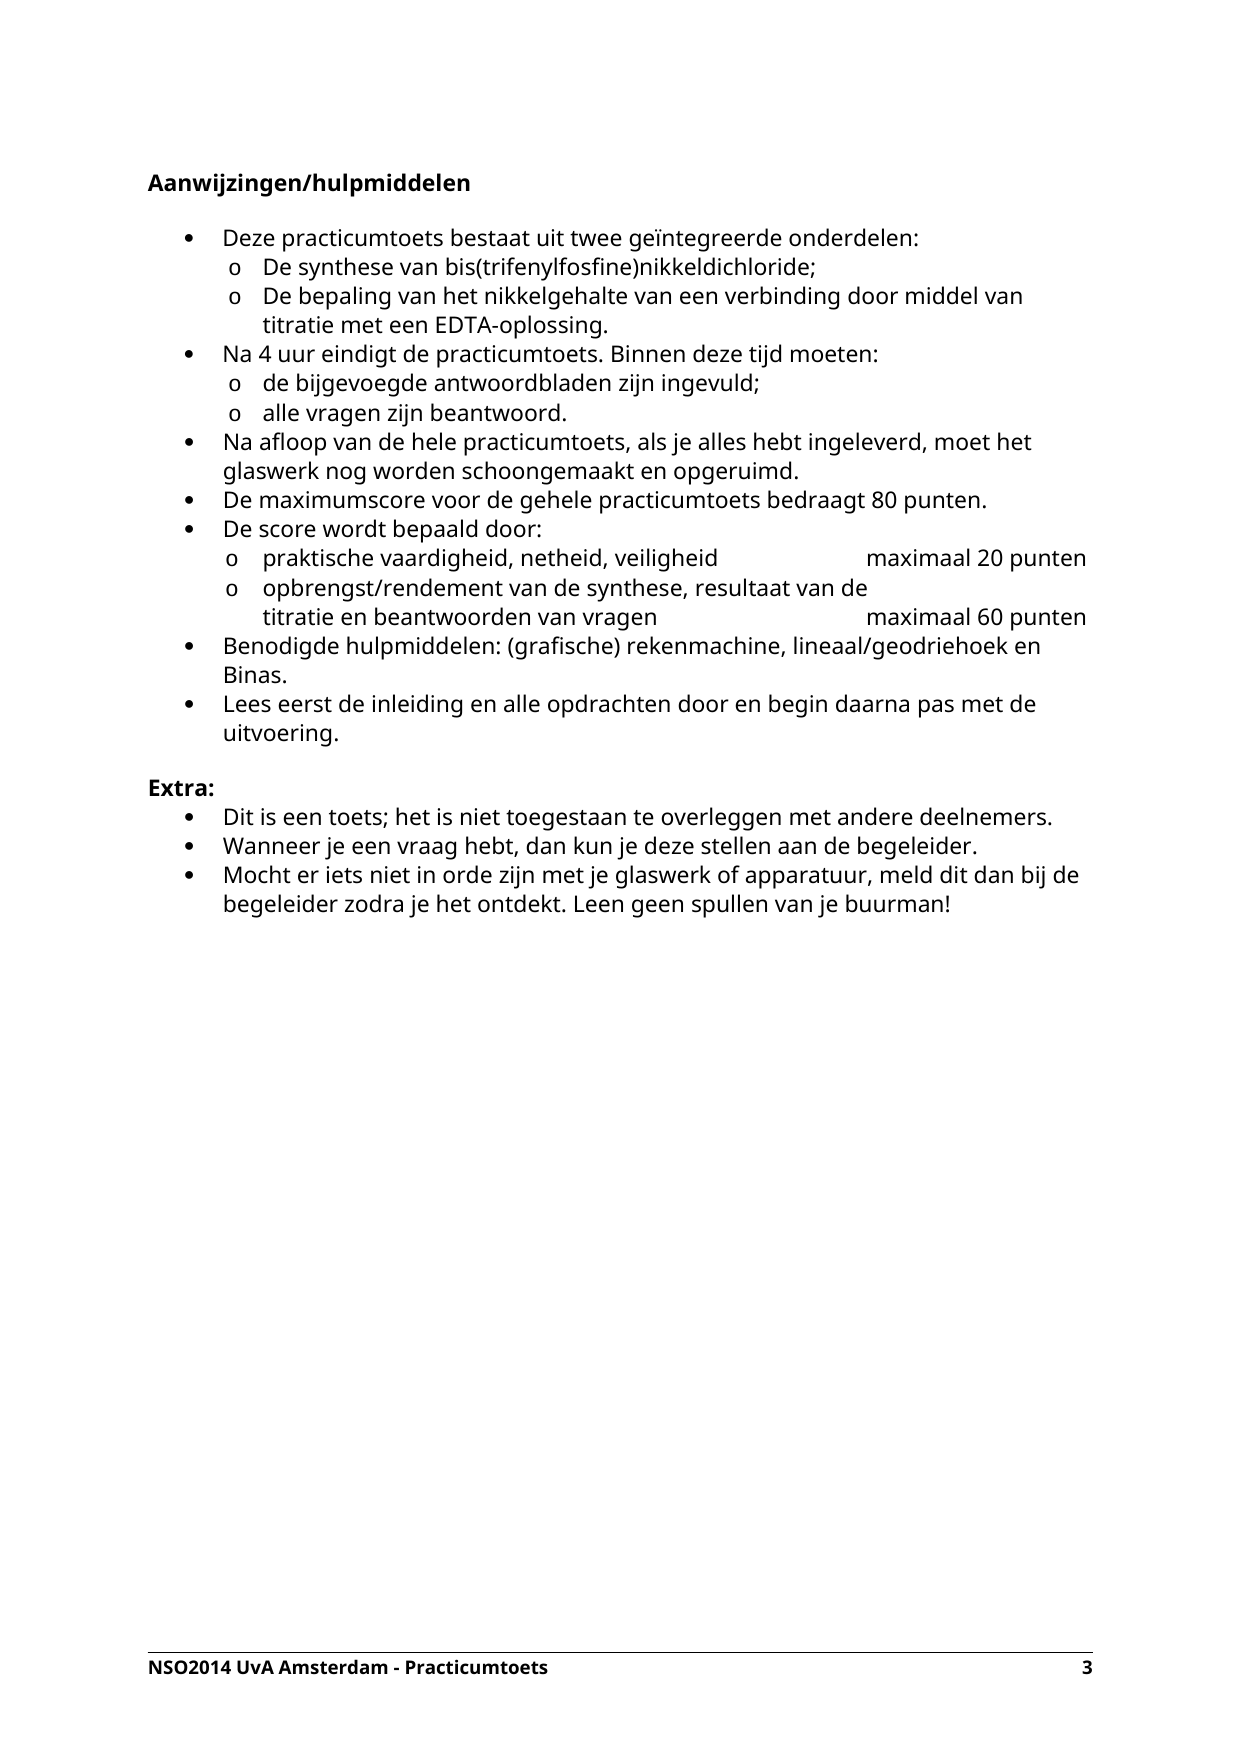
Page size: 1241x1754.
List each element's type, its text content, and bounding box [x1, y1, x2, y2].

list De bepaling van het nikkelgehalte van een verbinding door middel van titratie met een EDTA-oplossing. [228, 281, 1093, 339]
list de bijgevoegde antwoordbladen zijn ingevuld; [228, 368, 1093, 398]
list De maximumscore voor de gehele practicumtoets bedraagt 80 punten. [185, 485, 1093, 514]
list Mocht er iets niet in orde zijn met je glaswerk of apparatuur, meld dit dan bij de begeleider zodra je het ontdekt. Leen geen spullen van je buurman! [185, 860, 1093, 918]
subtitle Aanwijzingen/hulpmiddelen [148, 168, 1093, 198]
list Na 4 uur eindigt de practicumtoets. Binnen deze tijd moeten: [185, 339, 1093, 368]
list Na afloop van de hele practicumtoets, als je alles hebt ingeleverd, moet het glaswerk nog worden schoongemaakt en opgeruimd. [185, 427, 1093, 485]
list Lees eerst de inleiding en alle opdrachten door en begin daarna pas met de uitvoering. [185, 689, 1093, 748]
list Benodigde hulpmiddelen: (grafische) rekenmachine, lineaal/geodriehoek en Binas. [185, 631, 1093, 689]
list Wanneer je een vraag hebt, dan kun je deze stellen aan de begeleider. [185, 831, 1093, 860]
list praktische vaardigheid, netheid, veiligheid maximaal 20 punten [225, 543, 1093, 573]
list De score wordt bepaald door: [185, 514, 1093, 543]
list Deze practicumtoets bestaat uit twee geïntegreerde onderdelen: [185, 223, 1093, 252]
list alle vragen zijn beantwoord. [228, 398, 1093, 427]
list Dit is een toets; het is niet toegestaan te overleggen met andere deelnemers. [185, 802, 1093, 831]
list opbrengst/rendement van de synthese, resultaat van de titratie en beantwoorden van vragen maximaal 60 punten [225, 573, 1093, 631]
list De synthese van bis(trifenylfosfine)nikkeldichloride; [228, 252, 1093, 281]
text Extra: [148, 773, 1093, 802]
